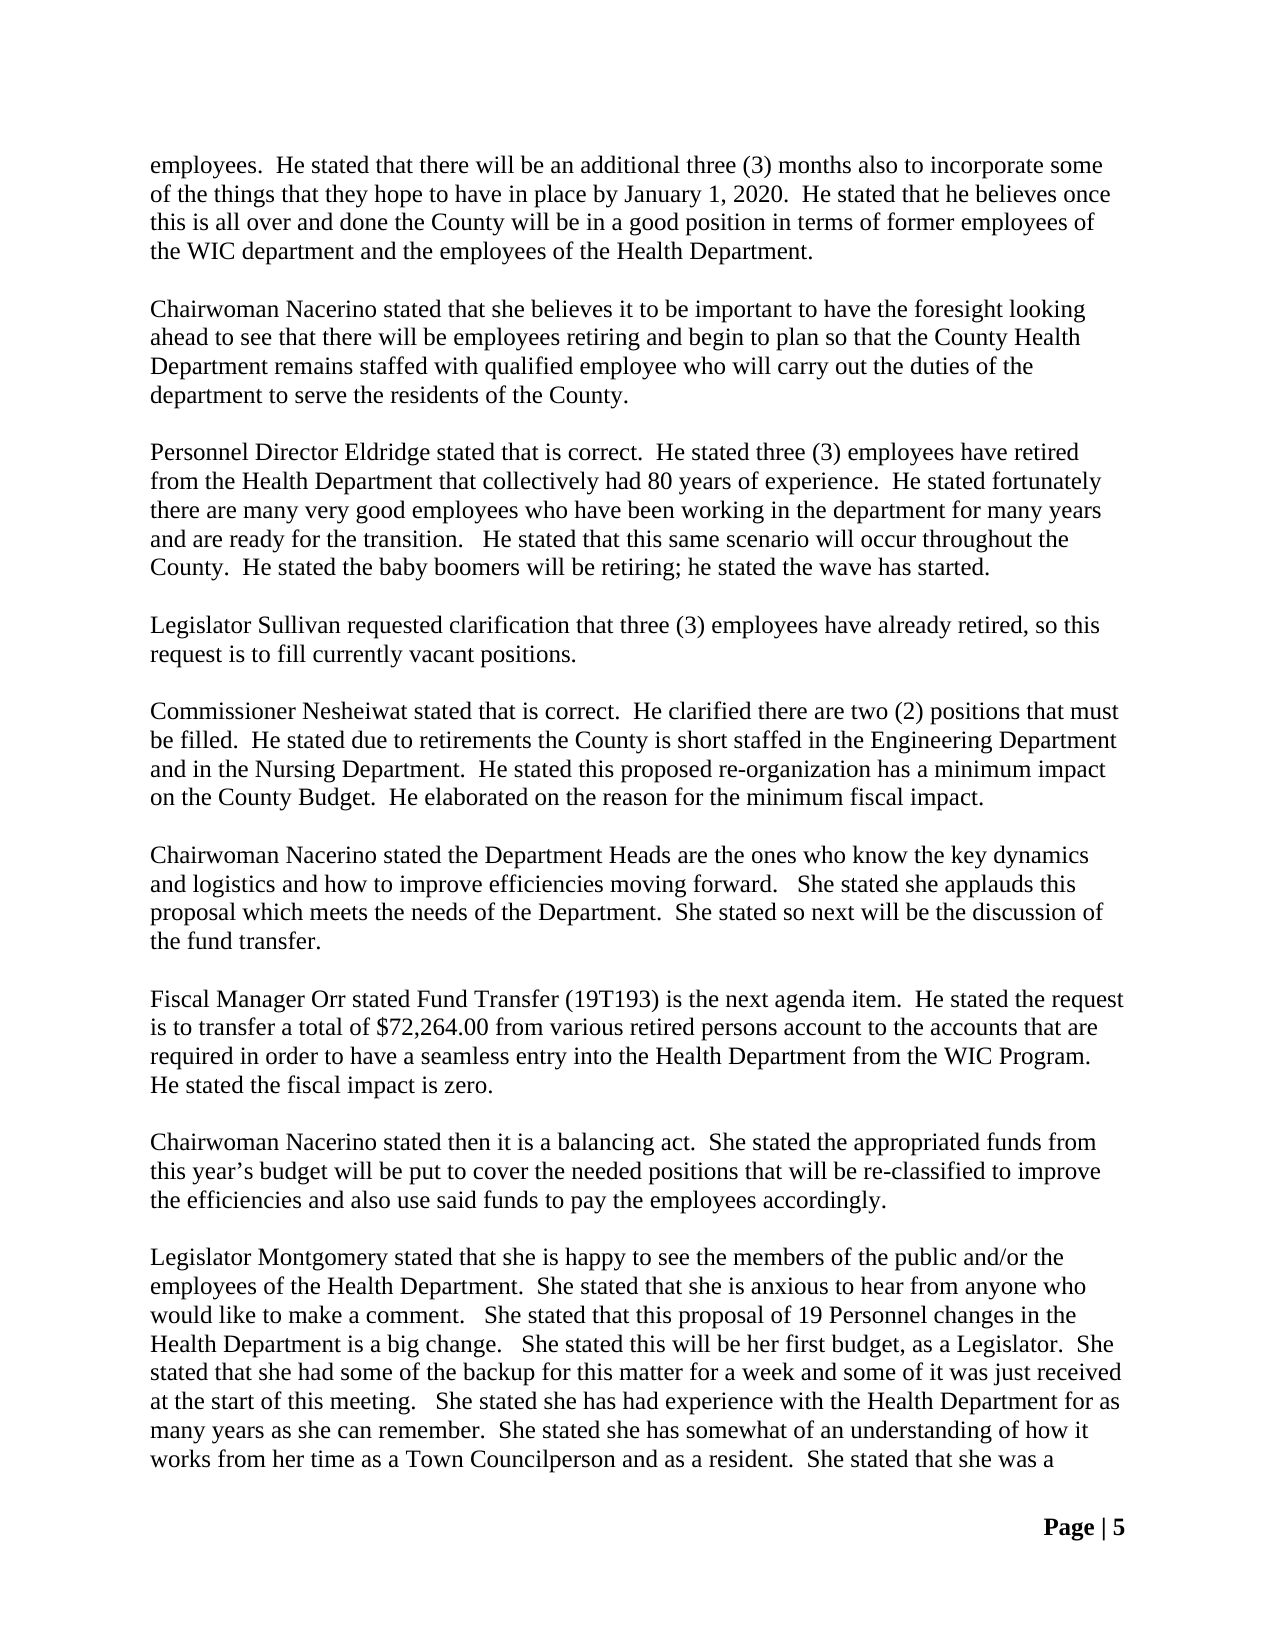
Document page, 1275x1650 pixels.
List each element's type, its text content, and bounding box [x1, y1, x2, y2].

text Chairwoman Nacerino stated then it is a balancing act. She stated the appropriated funds from this year’s budget will be put to cover the needed positions that will be re-classified to improve the efficiencies and also use said funds to pay the employees accordingly. [150, 1127, 1125, 1214]
text Fiscal Manager Orr stated Fund Transfer (19T193) is the next agenda item. He stated the request is to transfer a total of $72,264.00 from various retired persons account to the accounts that are required in order to have a seamless entry into the Health Department from the WIC Program. He stated the fiscal impact is zero. [150, 984, 1125, 1099]
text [150, 1242, 1125, 1472]
text Personnel Director Eldridge stated that is correct. He stated three (3) employees have retired from the Health Department that collectively had 80 years of experience. He stated fortunately there are many very good employees who have been working in the department for many years and are ready for the transition. He stated that this same scenario will occur throughout the County. He stated the baby boomers will be retiring; he stated the wave has started. [150, 437, 1125, 581]
text Chairwoman Nacerino stated the Department Heads are the ones who know the key dynamics and logistics and how to improve efficiencies moving forward. She stated she applauds this proposal which meets the needs of the Department. She stated so next will be the discussion of the fund transfer. [150, 840, 1125, 955]
text Commissioner Nesheiwat stated that is correct. He clarified there are two (2) positions that must be filled. He stated due to retirements the County is short staffed in the Engineering Department and in the Nursing Department. He stated this proposed re-organization has a minimum impact on the County Budget. He elaborated on the reason for the minimum fiscal impact. [150, 696, 1125, 811]
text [150, 150, 1125, 265]
text Chairwoman Nacerino stated that she believes it to be important to have the foresight looking ahead to see that there will be employees retiring and begin to plan so that the County Health Department remains staffed with qualified employee who will carry out the duties of the department to serve the residents of the County. [150, 294, 1125, 409]
text Legislator Sullivan requested clarification that three (3) employees have already retired, so this request is to fill currently vacant positions. [150, 610, 1125, 667]
